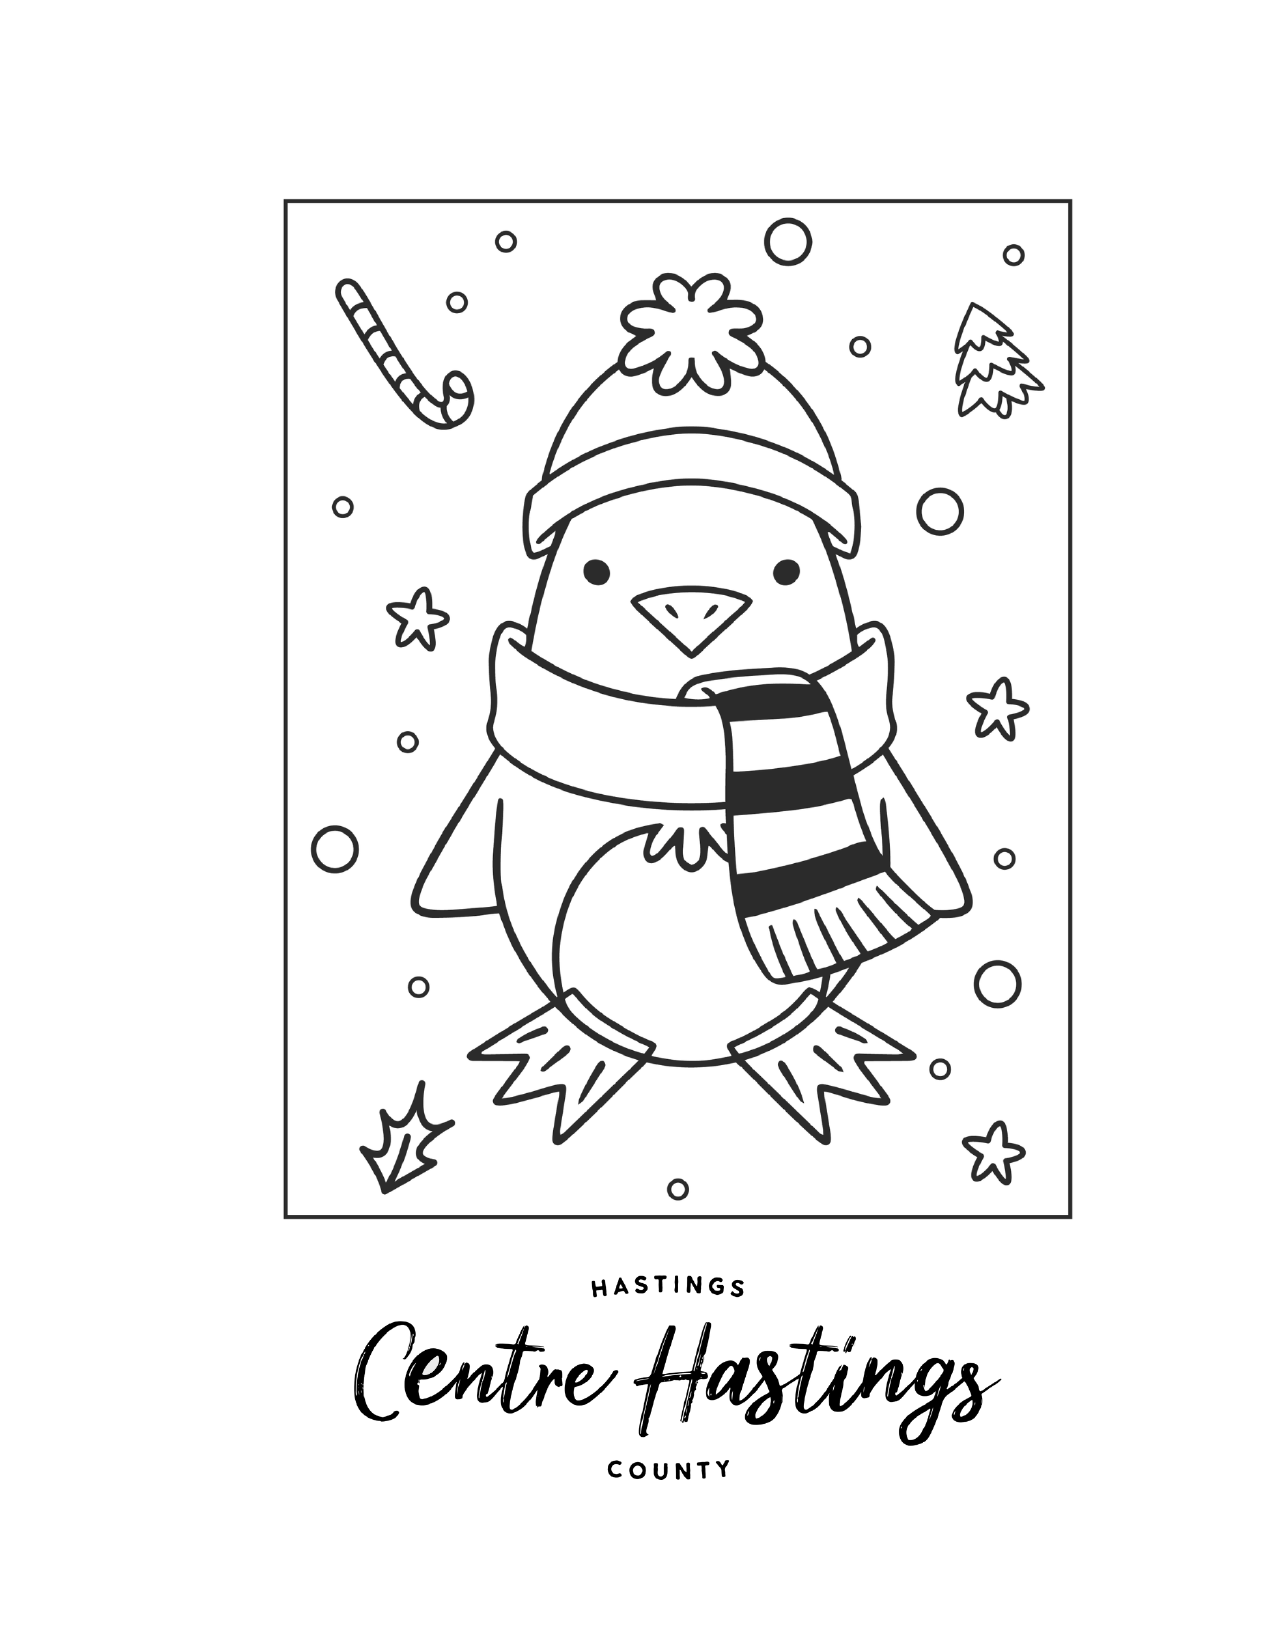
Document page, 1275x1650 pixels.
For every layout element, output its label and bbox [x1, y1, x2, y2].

picture [150, 150, 1205, 1501]
